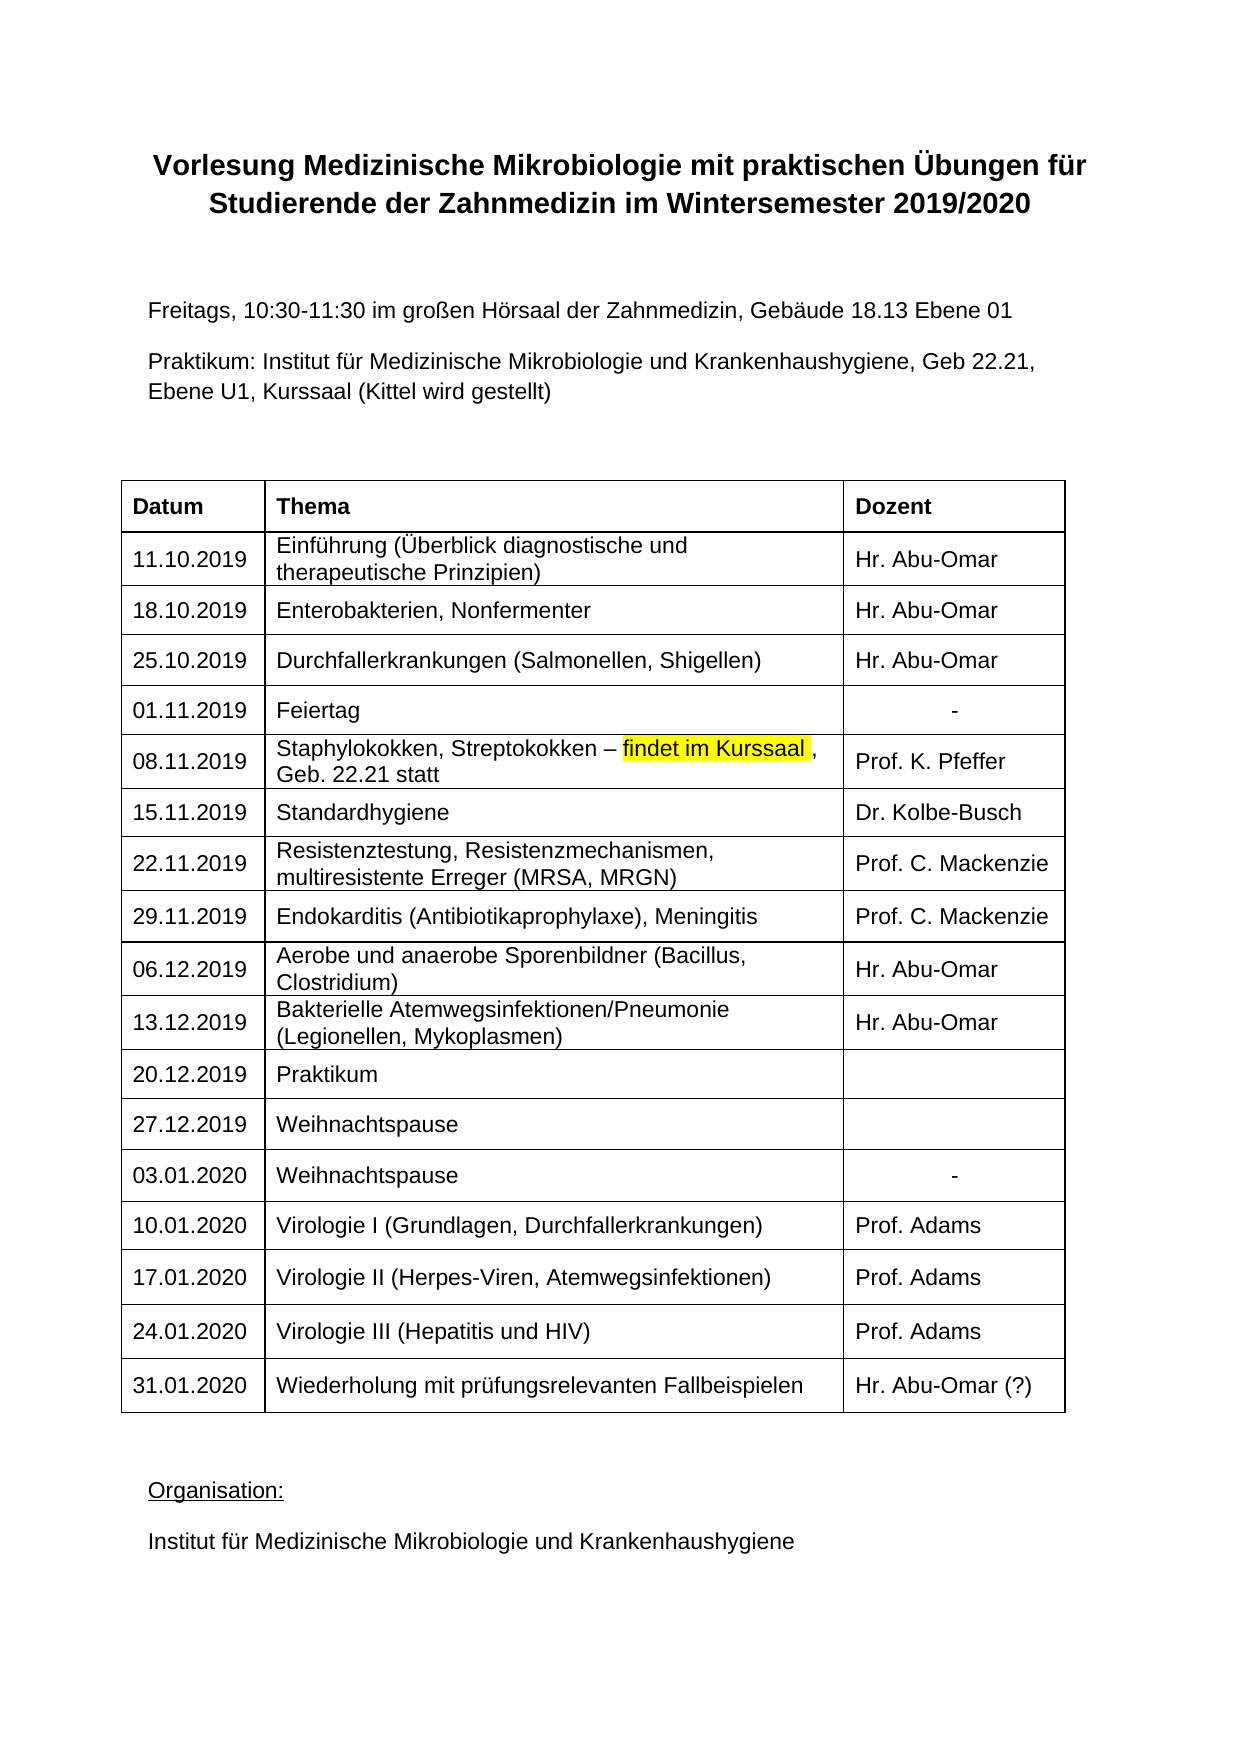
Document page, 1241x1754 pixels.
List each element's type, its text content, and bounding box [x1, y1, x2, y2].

text Praktikum: Institut für Medizinische Mikrobiologie und Krankenhaushygiene, Geb 22.21, Ebene U1, Kurssaal (Kittel wird gestellt) [148, 348, 1093, 404]
table_cell 10.01.2020 [122, 1202, 264, 1249]
table_cell Durchfallerkrankungen (Salmonellen, Shigellen) [266, 635, 843, 685]
table_cell Aerobe und anaerobe Sporenbildner (Bacillus, Clostridium) [266, 943, 843, 995]
table_cell Prof. C. Mackenzie [844, 891, 1064, 941]
table_cell Hr. Abu-Omar [844, 943, 1064, 995]
table_cell 25.10.2019 [122, 635, 264, 685]
table_cell Endokarditis (Antibiotikaprophylaxe), Meningitis [266, 891, 843, 941]
table_cell 11.10.2019 [122, 533, 264, 585]
table_cell Feiertag [266, 686, 843, 734]
table_cell 18.10.2019 [122, 586, 264, 634]
table_cell Weihnachtspause [266, 1150, 843, 1201]
table_cell Virologie II (Herpes-Viren, Atemwegsinfektionen) [266, 1250, 843, 1303]
table_cell [844, 1050, 1064, 1098]
table_cell Hr. Abu-Omar [844, 635, 1064, 685]
table_cell Wiederholung mit prüfungsrelevanten Fallbeispielen [266, 1359, 843, 1412]
table_header Datum [122, 481, 264, 531]
table_cell 20.12.2019 [122, 1050, 264, 1098]
table_cell 06.12.2019 [122, 943, 264, 995]
table_cell Virologie III (Hepatitis und HIV) [266, 1305, 843, 1358]
table_cell Weihnachtspause [266, 1099, 843, 1149]
table_cell Virologie I (Grundlagen, Durchfallerkrankungen) [266, 1202, 843, 1249]
table_cell Prof. Adams [844, 1305, 1064, 1358]
table_cell Prof. C. Mackenzie [844, 837, 1064, 890]
table_cell 27.12.2019 [122, 1099, 264, 1149]
table_cell Hr. Abu-Omar [844, 586, 1064, 634]
table_cell Prof. Adams [844, 1250, 1064, 1303]
table_cell 03.01.2020 [122, 1150, 264, 1201]
table_cell [844, 1099, 1064, 1149]
text Freitags, 10:30-11:30 im großen Hörsaal der Zahnmedizin, Gebäude 18.13 Ebene 01 [148, 297, 1093, 323]
table_cell Bakterielle Atemwegsinfektionen/Pneumonie (Legionellen, Mykoplasmen) [266, 996, 843, 1049]
table_cell Hr. Abu-Omar [844, 996, 1064, 1049]
table_cell Standardhygiene [266, 789, 843, 836]
text Institut für Medizinische Mikrobiologie und Krankenhaushygiene [148, 1528, 1093, 1554]
table_cell 08.11.2019 [122, 735, 264, 788]
text Vorlesung Medizinische Mikrobiologie mit praktischen Übungen für Studierende der Zahnmedizin im Wintersemester 2019/2020 [148, 148, 1093, 220]
table_cell 24.01.2020 [122, 1305, 264, 1358]
table_cell Resistenztestung, Resistenzmechanismen, multiresistente Erreger (MRSA, MRGN) [266, 837, 843, 890]
text Organisation: [148, 1477, 1093, 1503]
table_cell Prof. Adams [844, 1202, 1064, 1249]
table_cell Hr. Abu-Omar (?) [844, 1359, 1064, 1412]
table_cell Hr. Abu-Omar [844, 533, 1064, 585]
table_cell Dr. Kolbe-Busch [844, 789, 1064, 836]
table_header Dozent [844, 481, 1064, 531]
table_cell 01.11.2019 [122, 686, 264, 734]
table_cell Praktikum [266, 1050, 843, 1098]
table_cell - [844, 686, 1064, 734]
table_cell 29.11.2019 [122, 891, 264, 941]
table_cell - [844, 1150, 1064, 1201]
table_cell Einführung (Überblick diagnostische und therapeutische Prinzipien) [266, 533, 843, 585]
table_cell 15.11.2019 [122, 789, 264, 836]
table_cell Enterobakterien, Nonfermenter [266, 586, 843, 634]
table_cell Prof. K. Pfeffer [844, 735, 1064, 788]
table_cell 31.01.2020 [122, 1359, 264, 1412]
table_cell Staphylokokken, Streptokokken – findet im Kurssaal , Geb. 22.21 statt [266, 735, 843, 788]
table_cell 13.12.2019 [122, 996, 264, 1049]
table_header Thema [266, 481, 843, 531]
table_cell 22.11.2019 [122, 837, 264, 890]
table_cell 17.01.2020 [122, 1250, 264, 1303]
